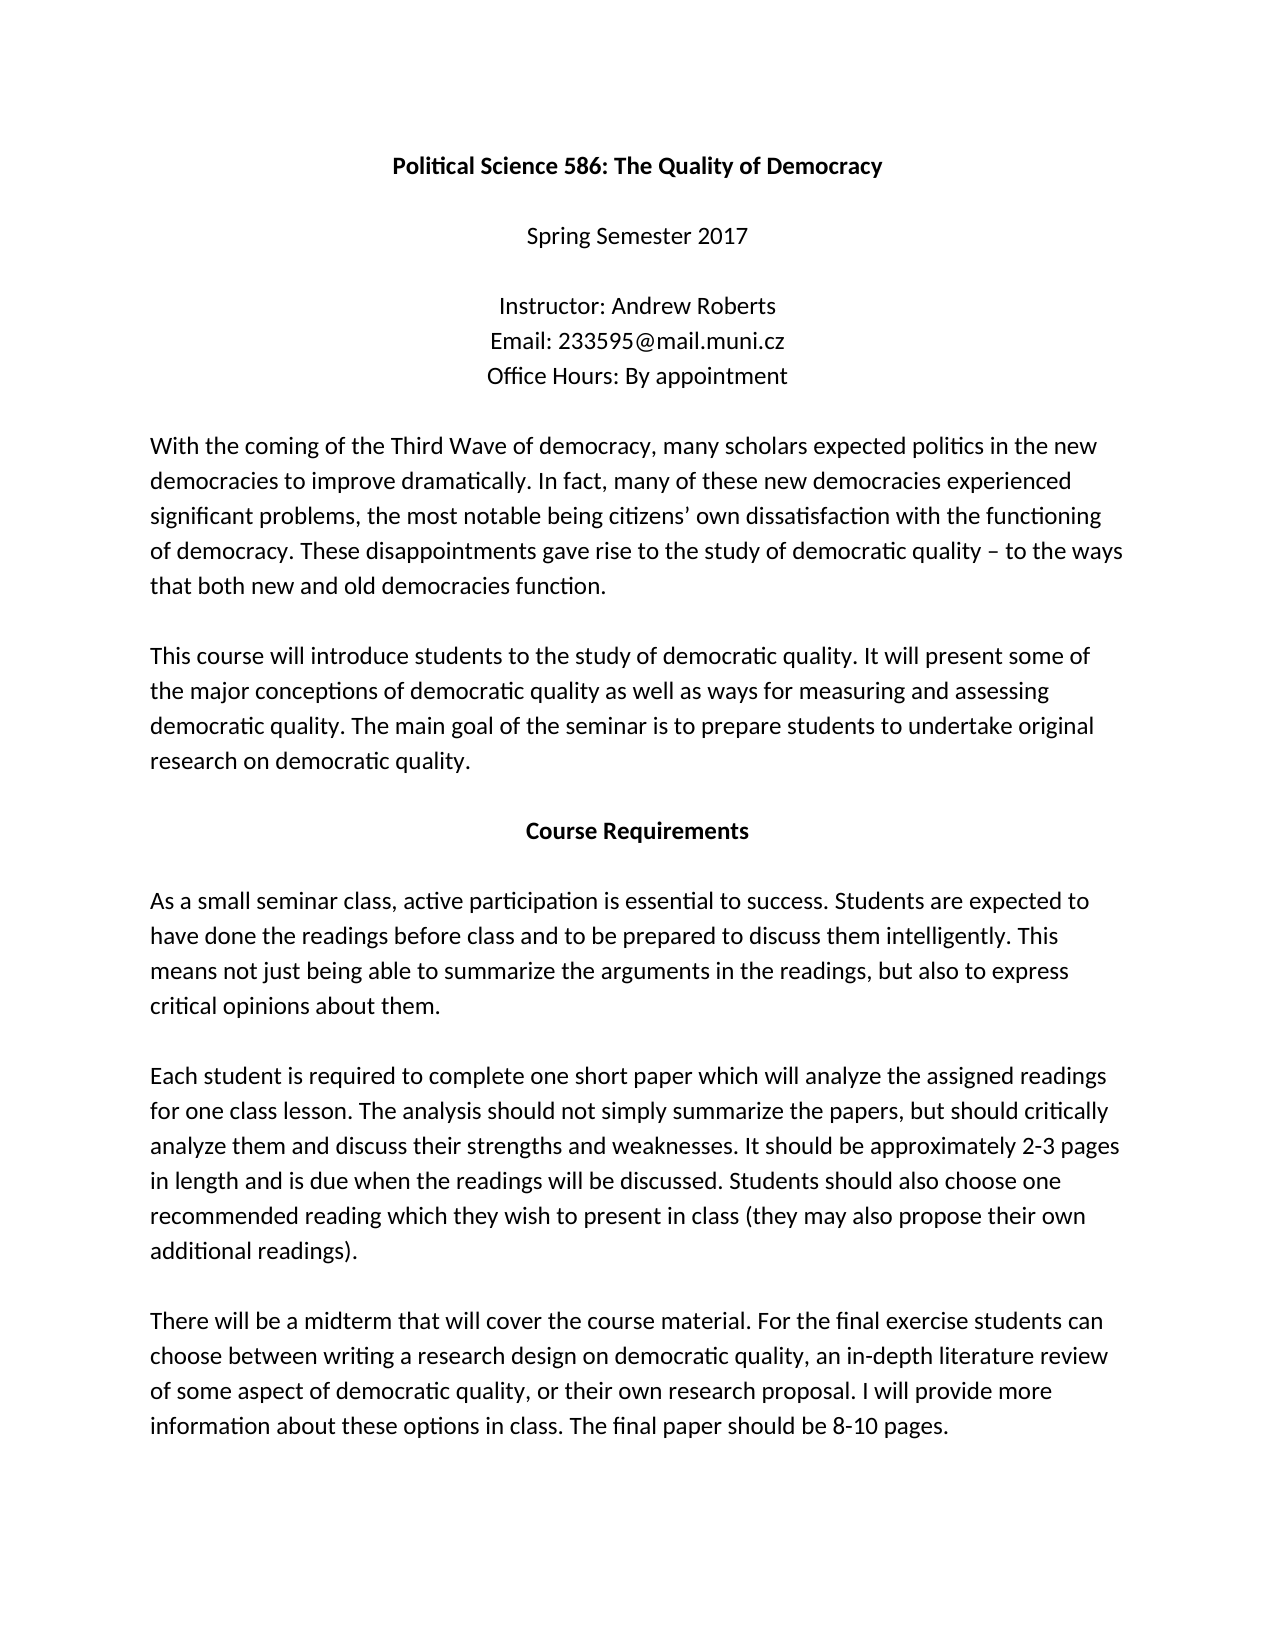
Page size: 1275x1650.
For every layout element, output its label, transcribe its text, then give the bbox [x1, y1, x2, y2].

text Each student is required to complete one short paper which will analyze the assigned readings for one class lesson. The analysis should not simply summarize the papers, but should critically analyze them and discuss their strengths and weaknesses. It should be approximately 2-3 pages in length and is due when the readings will be discussed. Students should also choose one recommended reading which they wish to present in class (they may also propose their own additional readings). [150, 1060, 1125, 1266]
text This course will introduce students to the study of democratic quality. It will present some of the major conceptions of democratic quality as well as ways for measuring and assessing democratic quality. The main goal of the seminar is to prepare students to undertake original research on democratic quality. [150, 640, 1125, 776]
text Instructor: Andrew Roberts [150, 290, 1125, 321]
text Course Requirements [150, 815, 1125, 846]
text Spring Semester 2017 [150, 220, 1125, 251]
text Office Hours: By appointment [150, 360, 1125, 391]
text Email: 233595@mail.muni.cz [150, 325, 1125, 356]
text As a small seminar class, active participation is essential to success. Students are expected to have done the readings before class and to be prepared to discuss them intelligently. This means not just being able to summarize the arguments in the readings, but also to express critical opinions about them. [150, 885, 1125, 1021]
text Political Science 586: The Quality of Democracy [150, 150, 1125, 181]
text There will be a midterm that will cover the course material. For the final exercise students can choose between writing a research design on democratic quality, an in-depth literature review of some aspect of democratic quality, or their own research proposal. I will provide more information about these options in class. The final paper should be 8-10 pages. [150, 1305, 1125, 1441]
text With the coming of the Third Wave of democracy, many scholars expected politics in the new democracies to improve dramatically. In fact, many of these new democracies experienced significant problems, the most notable being citizens’ own dissatisfaction with the functioning of democracy. These disappointments gave rise to the study of democratic quality – to the ways that both new and old democracies function. [150, 430, 1125, 601]
